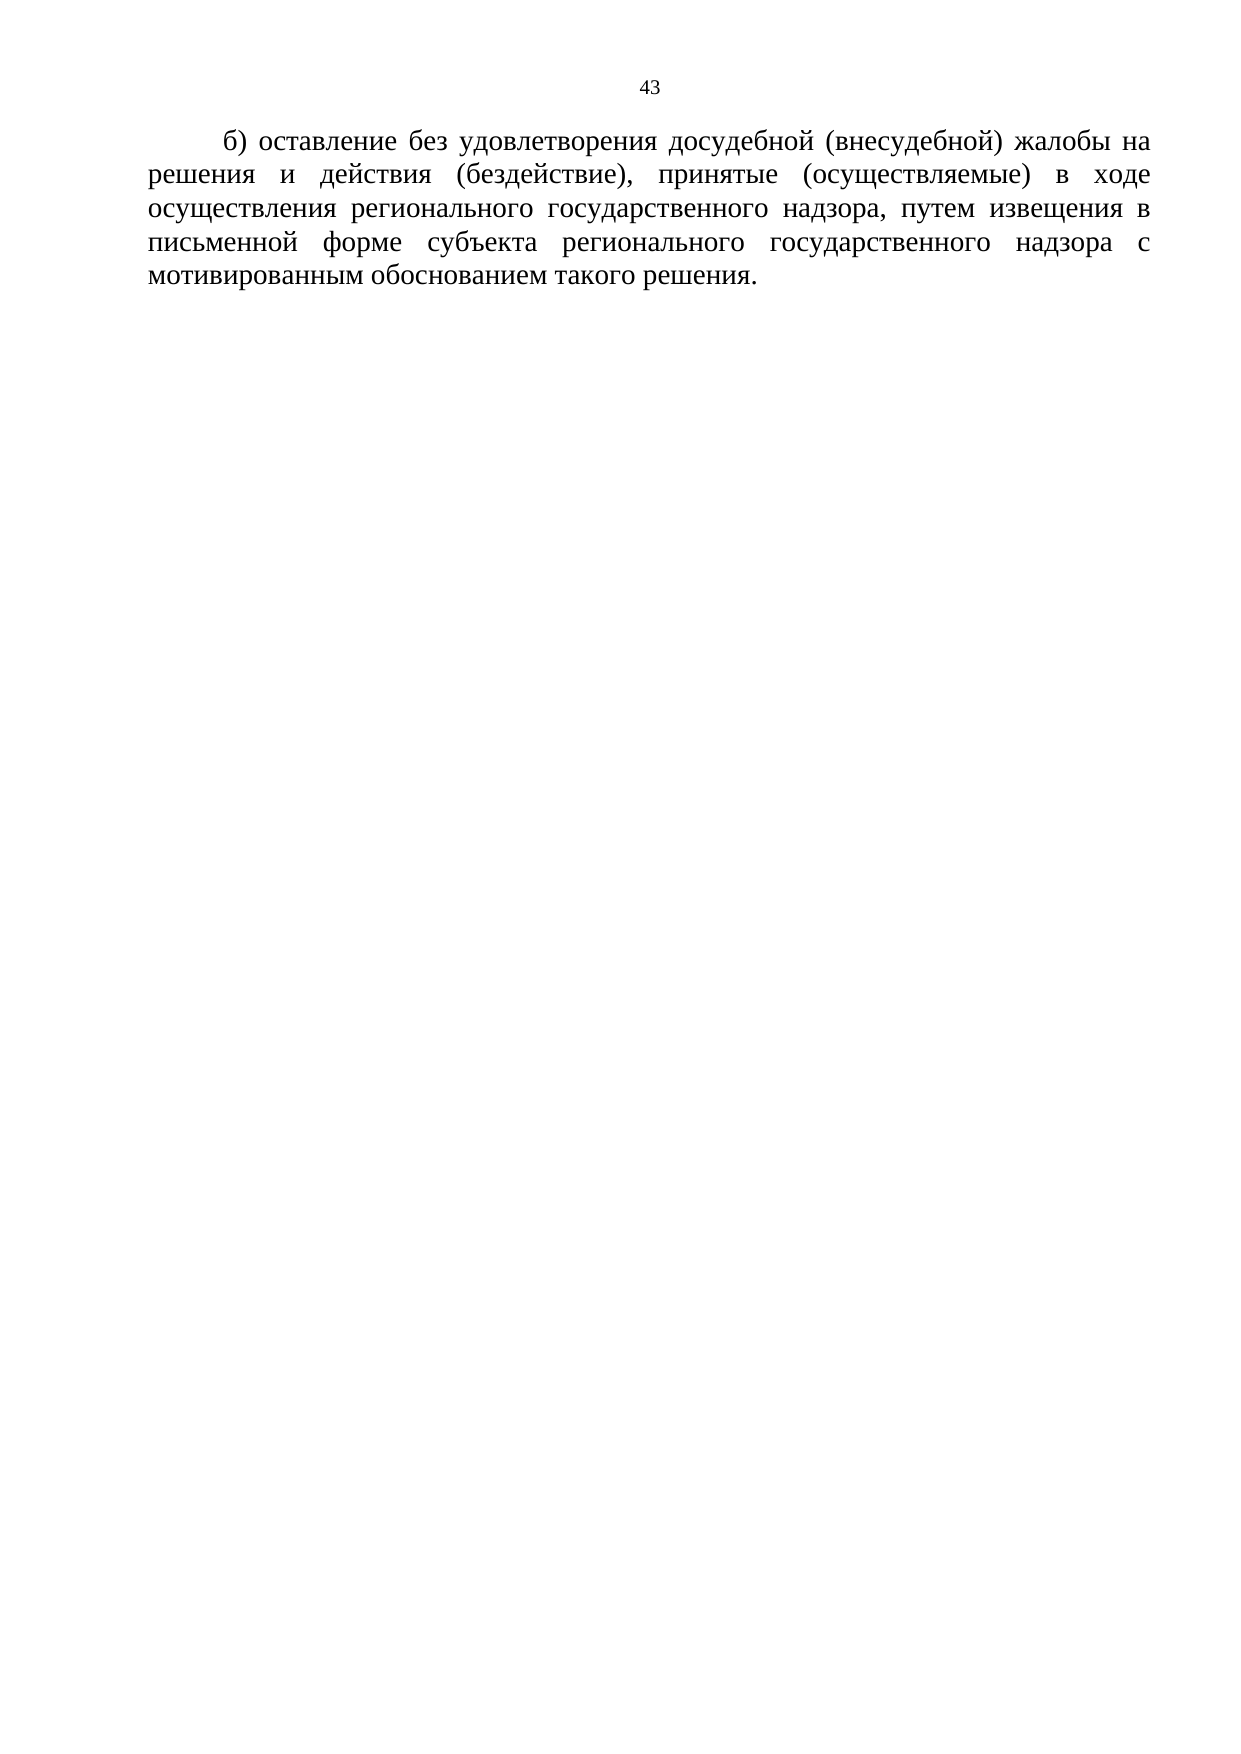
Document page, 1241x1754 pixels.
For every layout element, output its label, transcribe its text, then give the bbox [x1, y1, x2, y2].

text б) оставление без удовлетворения досудебной (внесудебной) жалобы на решения и действия (бездействие), принятые (осуществляемые) в ходе осуществления регионального государственного надзора, путем извещения в письменной форме субъекта регионального государственного надзора с мотивированным обоснованием такого решения. [148, 123, 1152, 291]
